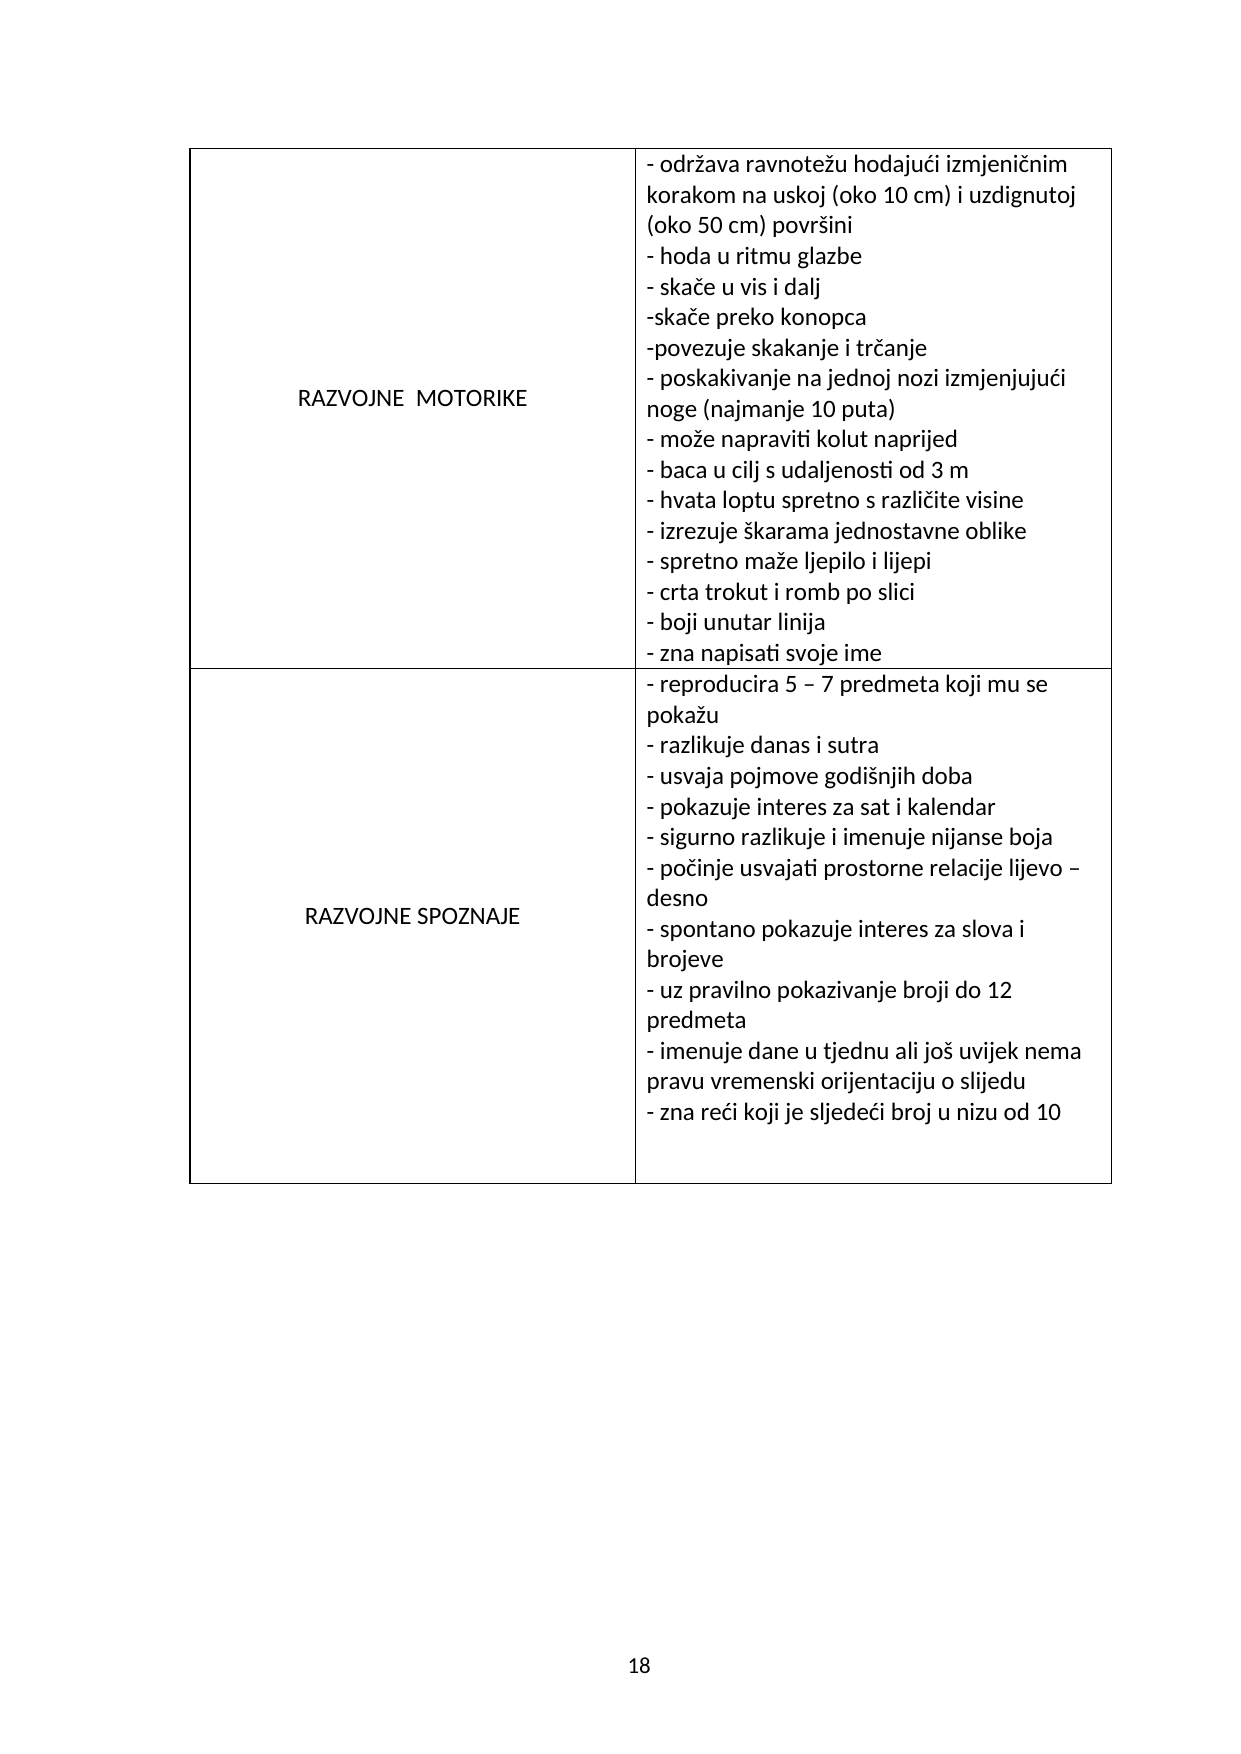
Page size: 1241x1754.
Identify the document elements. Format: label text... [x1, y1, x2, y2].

table_cell RAZVOJNE SPOZNAJE [191, 669, 635, 1183]
table_cell - reproducira 5 – 7 predmeta koji mu se pokažu - razlikuje danas i sutra - usvaja pojmove godišnjih doba - pokazuje interes za sat i kalendar - sigurno razlikuje i imenuje nijanse boja - počinje usvajati prostorne relacije lijevo – desno - spontano pokazuje interes za slova i brojeve - uz pravilno pokazivanje broji do 12 predmeta - imenuje dane u tjednu ali još uvijek nema pravu vremenski orijentaciju o slijedu - zna reći koji je sljedeći broj u nizu od 10 [636, 669, 1111, 1183]
table_cell RAZVOJNE MOTORIKE [191, 149, 635, 667]
table_cell - održava ravnotežu hodajući izmjeničnim korakom na uskoj (oko 10 cm) i uzdignutoj (oko 50 cm) površini - hoda u ritmu glazbe - skače u vis i dalj -skače preko konopca -povezuje skakanje i trčanje - poskakivanje na jednoj nozi izmjenjujući noge (najmanje 10 puta) - može napraviti kolut naprijed - baca u cilj s udaljenosti od 3 m - hvata loptu spretno s različite visine - izrezuje škarama jednostavne oblike - spretno maže ljepilo i lijepi - crta trokut i romb po slici - boji unutar linija - zna napisati svoje ime [636, 149, 1111, 667]
